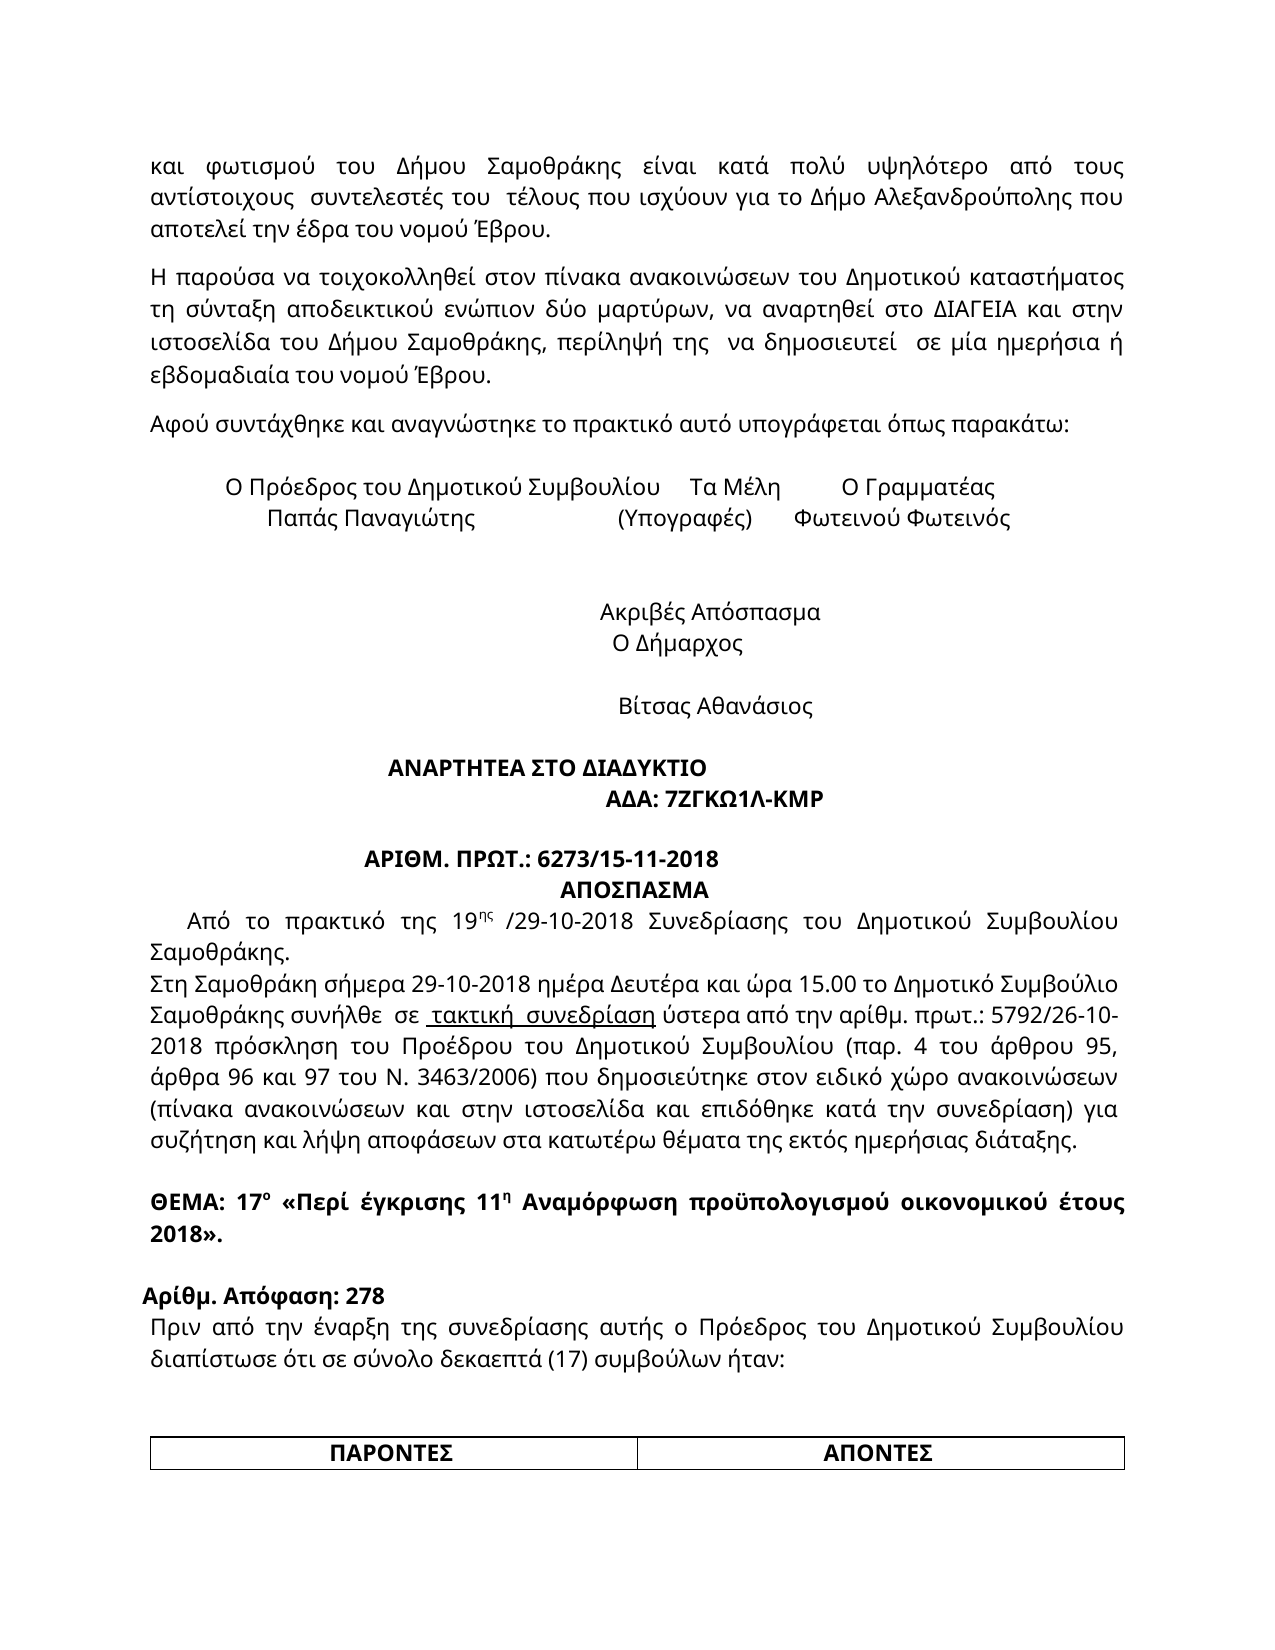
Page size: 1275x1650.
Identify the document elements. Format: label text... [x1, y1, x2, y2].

text ΑΔΑ: 7ΖΓΚΩ1Λ-ΚΜΡ [150, 783, 1119, 814]
table_header ΑΠΟΝΤΕΣ [638, 1438, 1124, 1469]
text Αρίθμ. Απόφαση: 278 [112, 1280, 1125, 1311]
table_header ΠΑΡΟΝΤΕΣ [151, 1438, 637, 1469]
text Ο Πρόεδρος του Δημοτικού Συμβουλίου Τα Μέλη O Γραμματέας [225, 471, 1125, 502]
text Βίτσας Αθανάσιος [225, 689, 1125, 721]
text Από το πρακτικό της 19ης /29-10-2018 Συνεδρίασης του Δημοτικού Συμβουλίου Σαμοθράκης. [112, 905, 1119, 968]
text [112, 150, 1125, 244]
text ΘEMA: 17ο «Περί έγκρισης 11η Αναμόρφωση προϋπολογισμού οικονομικού έτους 2018». [150, 1186, 1125, 1249]
text Στη Σαμοθράκη σήμερα 29-10-2018 ημέρα Δευτέρα και ώρα 15.00 το Δημοτικό Συμβούλιο Σαμοθράκης συνήλθε σε τακτική συνεδρίαση ύστερα από την αρίθμ. πρωτ.: 5792/26-10-2018 πρόσκληση του Προέδρου του Δημοτικού Συμβουλίου (παρ. 4 του άρθρου 95, άρθρα 96 και 97 του Ν. 3463/2006) που δημοσιεύτηκε στον ειδικό χώρο ανακοινώσεων (πίνακα ανακοινώσεων και στην ιστοσελίδα και επιδόθηκε κατά την συνεδρίαση) για συζήτηση και λήψη αποφάσεων στα κατωτέρω θέματα της εκτός ημερήσιας διάταξης. [112, 968, 1119, 1155]
text Ο Δήμαρχος [225, 627, 1125, 658]
text ΑΡΙΘΜ. ΠΡΩΤ.: 6273/15-11-2018 [150, 843, 1119, 874]
text Πριν από την έναρξη της συνεδρίασης αυτής ο Πρόεδρος του Δημοτικού Συμβουλίου διαπίστωσε ότι σε σύνολο δεκαεπτά (17) συμβούλων ήταν: [150, 1311, 1125, 1374]
text ΑΠΟΣΠΑΣΜΑ [150, 874, 1119, 905]
text Ακριβές Απόσπασμα [225, 596, 1125, 627]
text Αφού συντάχθηκε και αναγνώστηκε το πρακτικό αυτό υπογράφεται όπως παρακάτω: [150, 408, 1125, 439]
text Η παρούσα να τοιχοκολληθεί στον πίνακα ανακοινώσεων του Δημοτικού καταστήματος τη σύνταξη αποδεικτικού ενώπιον δύο μαρτύρων, να αναρτηθεί στο ΔΙΑΓΕΙΑ και στην ιστοσελίδα του Δήμου Σαμοθράκης, περίληψή της να δημοσιευτεί σε μία ημερήσια ή εβδομαδιαία του νομού Έβρου. [150, 260, 1125, 390]
text Παπάς Παναγιώτης (Υπογραφές) Φωτεινού Φωτεινός [225, 502, 1125, 533]
text ΑΝΑΡΤΗΤΕΑ ΣΤΟ ΔΙΑΔΥΚΤΙΟ [150, 752, 1119, 783]
